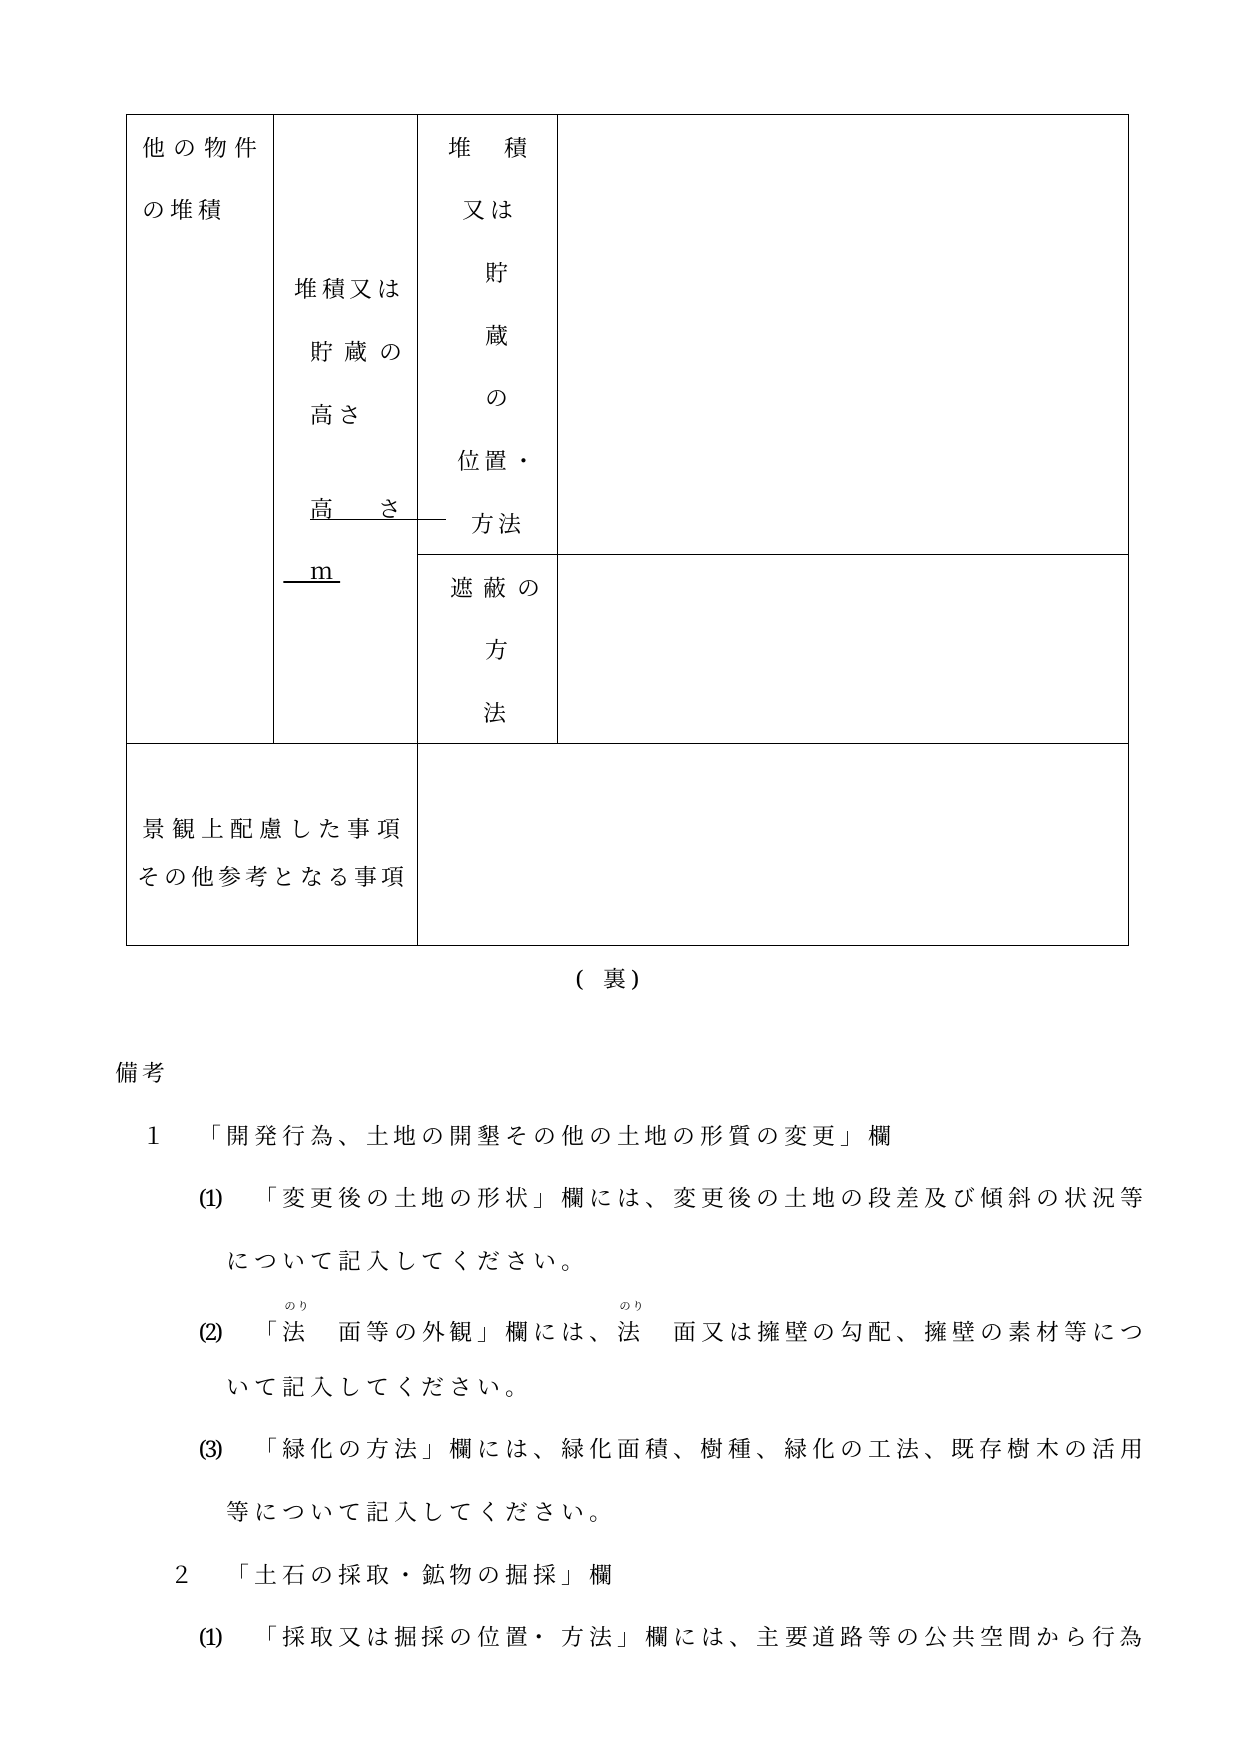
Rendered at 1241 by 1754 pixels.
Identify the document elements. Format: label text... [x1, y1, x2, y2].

list 「変更後の土地の形状」欄には、変更後の土地の段差及び傾斜の状況等について記入してください。 [171, 1166, 1148, 1291]
text １ 「開発行為、土地の開墾その他の土地の形質の変更」欄 [87, 1103, 1148, 1166]
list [172, 1604, 1148, 1667]
table_cell 景観上配慮した事項 その他参考となる事項 [127, 744, 417, 945]
table_cell 堆積又は 貯蔵の高さ 高さ ｍ [274, 115, 417, 743]
text (裏) [87, 946, 1148, 1009]
text 備考 [87, 1040, 1148, 1103]
table_cell [418, 744, 1128, 945]
table_cell 堆 積 又は 貯 蔵 の 位置・方法 [418, 115, 557, 554]
text ２ 「土石の採取・鉱物の掘採」欄 [107, 1542, 1148, 1604]
list 「緑化の方法」欄には、緑化面積、樹種、緑化の工法、既存樹木の活用等について記入してください。 [171, 1416, 1148, 1542]
table_cell [558, 555, 1128, 743]
table_cell [558, 115, 1128, 554]
table_cell 遮蔽の 方 法 [418, 555, 557, 743]
list 「面等の外観」欄には、面又は擁壁の勾配、擁壁の素材等について記入してください。 [171, 1291, 1148, 1416]
